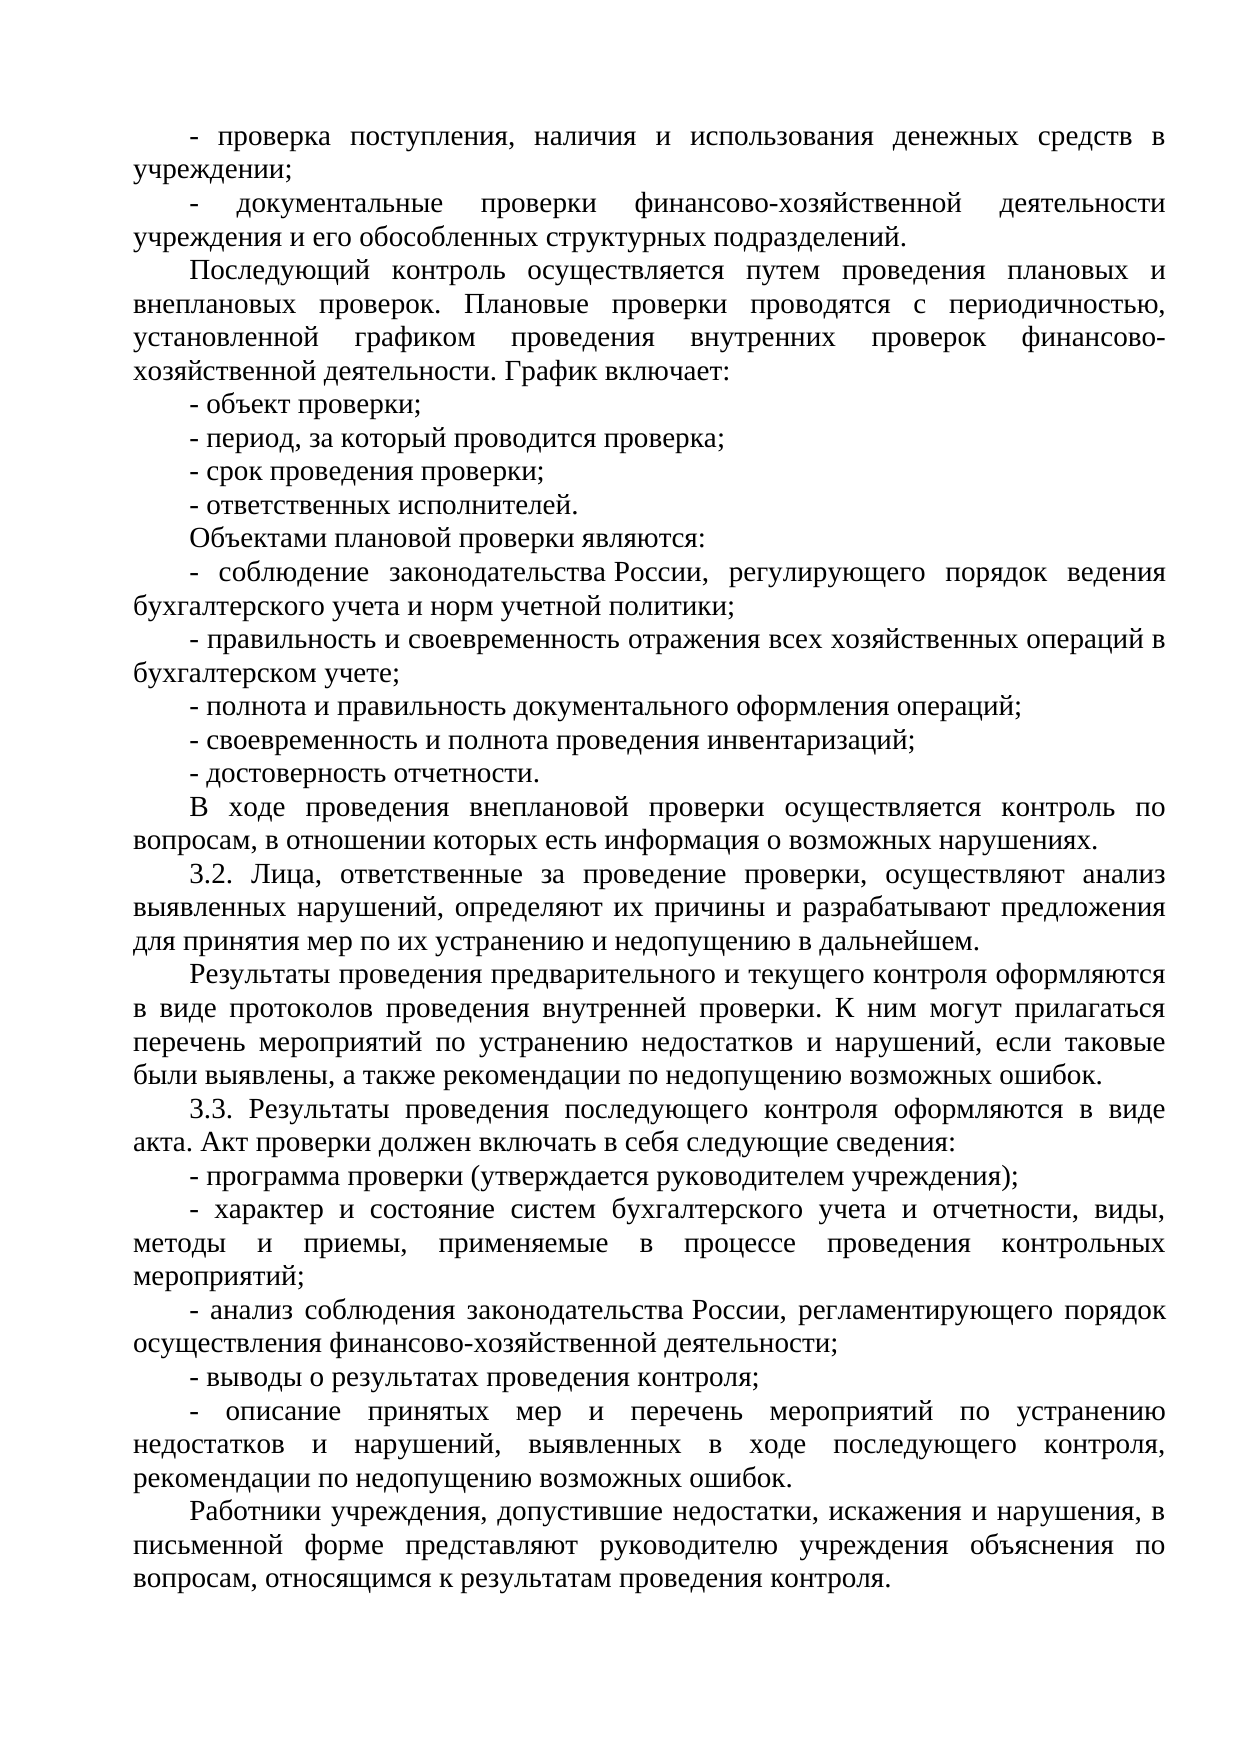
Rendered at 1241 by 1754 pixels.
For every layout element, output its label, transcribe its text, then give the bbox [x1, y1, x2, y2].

text - характер и состояние систем бухгалтерского учета и отчетности, виды, методы и приемы, применяемые в процессе проведения контрольных мероприятий; [133, 1191, 1167, 1292]
text - правильность и своевременность отражения всех хозяйственных операций в бухгалтерском учете; [133, 621, 1167, 688]
text - ответственных исполнителей. [133, 487, 1167, 521]
text - срок проведения проверки; [133, 453, 1167, 487]
text - описание принятых мер и перечень мероприятий по устранению недостатков и нарушений, выявленных в ходе последующего контроля, рекомендации по недопущению возможных ошибок. [133, 1393, 1167, 1493]
text 3.3. Результаты проведения последующего контроля оформляются в виде акта. Акт проверки должен включать в себя следующие сведения: [133, 1091, 1167, 1158]
text Результаты проведения предварительного и текущего контроля оформляются в виде протоколов проведения внутренней проверки. К ним могут прилагаться перечень мероприятий по устранению недостатков и нарушений, если таковые были выявлены, а также рекомендации по недопущению возможных ошибок. [133, 957, 1167, 1091]
text - анализ соблюдения законодательства России, регламентирующего порядок осуществления финансово-хозяйственной деятельности; [133, 1292, 1167, 1359]
text Последующий контроль осуществляется путем проведения плановых и внеплановых проверок. Плановые проверки проводятся с периодичностью, установленной графиком проведения внутренних проверок финансово-хозяйственной деятельности. График включает: [133, 252, 1167, 386]
text - объект проверки; [133, 386, 1167, 420]
text - своевременность и полнота проведения инвентаризаций; [133, 722, 1167, 755]
text Работники учреждения, допустившие недостатки, искажения и нарушения, в письменной форме представляют руководителю учреждения объяснения по вопросам, относящимся к результатам проведения контроля. [133, 1493, 1167, 1594]
text - проверка поступления, наличия и использования денежных средств в учреждении; [133, 118, 1167, 185]
text - документальные проверки финансово-хозяйственной деятельности учреждения и его обособленных структурных подразделений. [133, 185, 1167, 252]
text - соблюдение законодательства России, регулирующего порядок ведения бухгалтерского учета и норм учетной политики; [133, 554, 1167, 621]
text - полнота и правильность документального оформления операций; [133, 688, 1167, 722]
text - период, за который проводится проверка; [133, 420, 1167, 453]
text В ходе проведения внеплановой проверки осуществляется контроль по вопросам, в отношении которых есть информация о возможных нарушениях. [133, 789, 1167, 856]
text Объектами плановой проверки являются: [133, 521, 1167, 554]
text 3.2. Лица, ответственные за проведение проверки, осуществляют анализ выявленных нарушений, определяют их причины и разрабатывают предложения для принятия мер по их устранению и недопущению в дальнейшем. [133, 856, 1167, 957]
text - выводы о результатах проведения контроля; [133, 1359, 1167, 1393]
text - программа проверки (утверждается руководителем учреждения); [133, 1158, 1167, 1191]
text - достоверность отчетности. [133, 755, 1167, 789]
